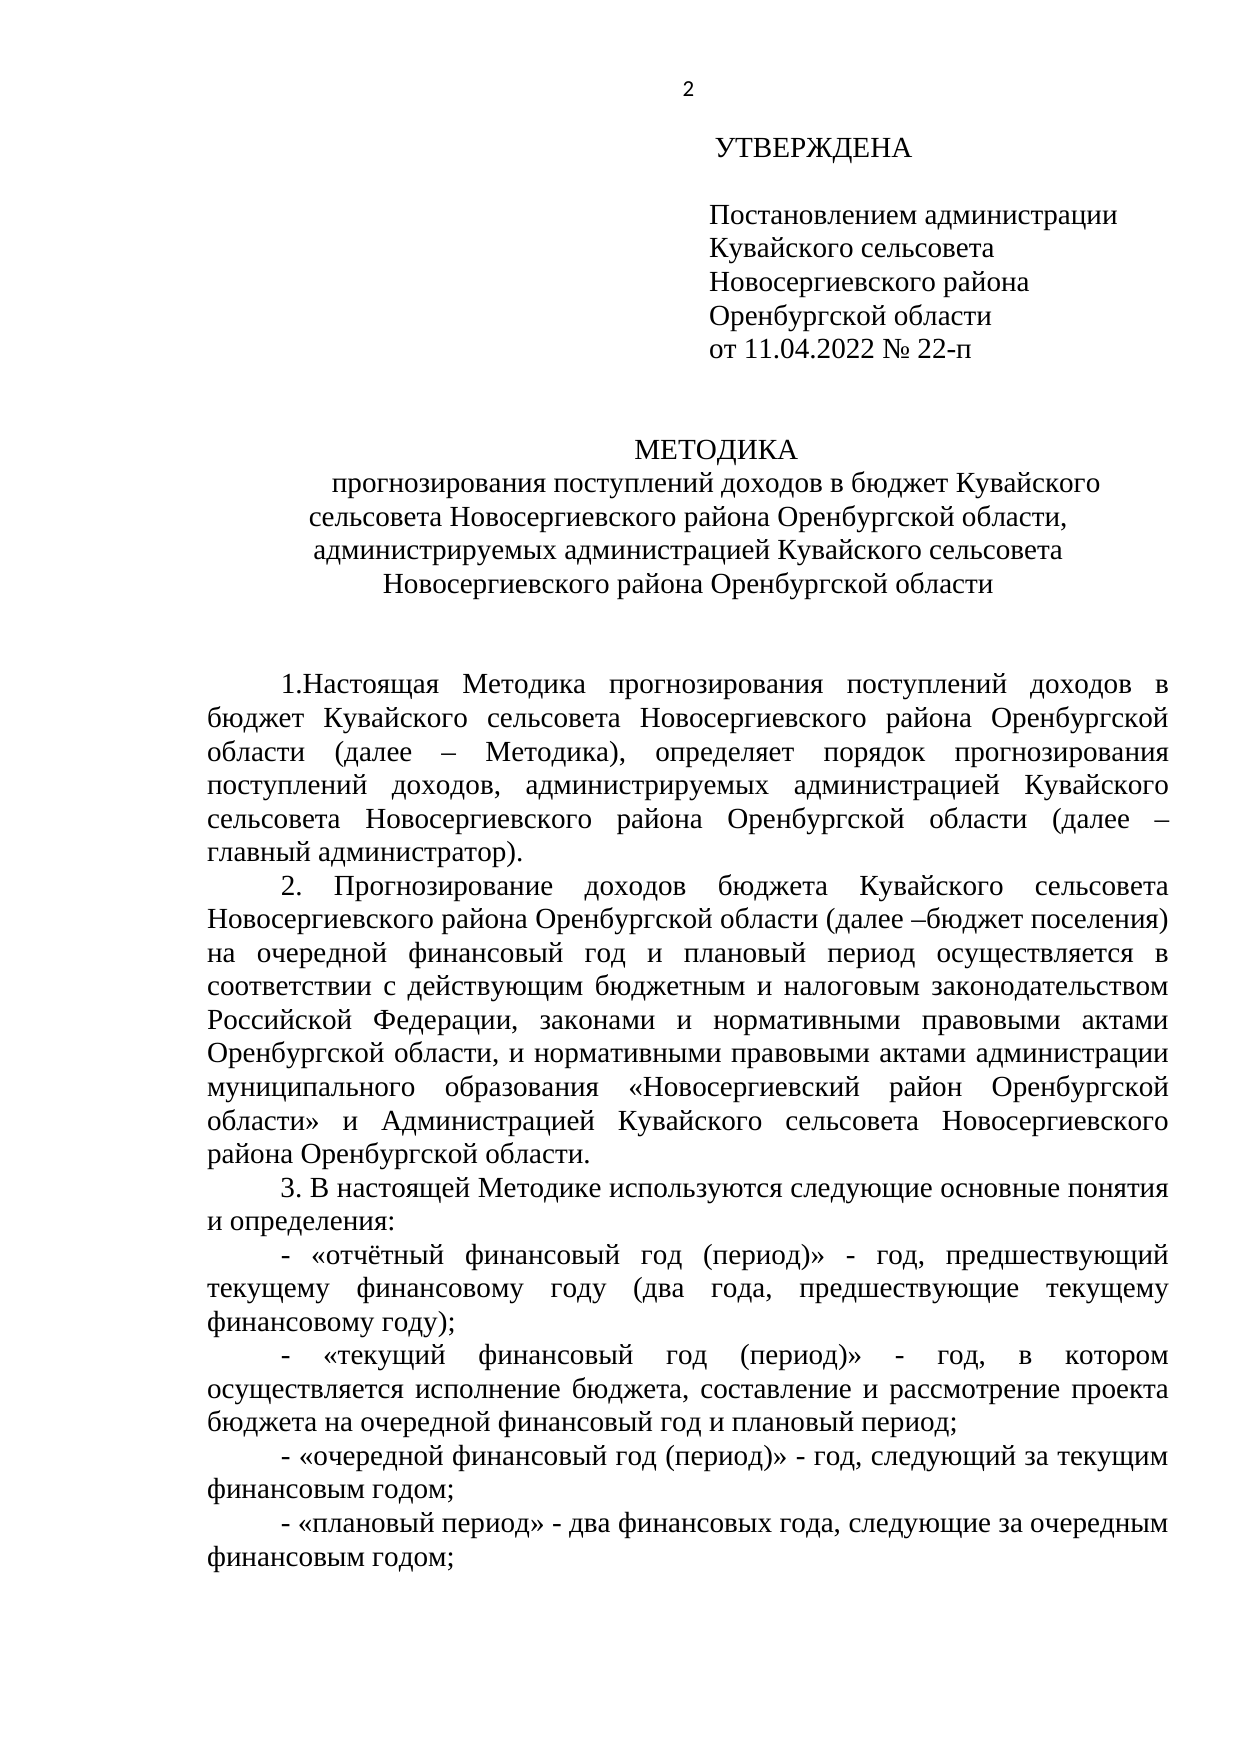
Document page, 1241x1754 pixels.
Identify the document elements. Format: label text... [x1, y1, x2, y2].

text 1.Настоящая Методика прогнозирования поступлений доходов в бюджет Кувайского сельсовета Новосергиевского района Оренбургской области (далее – Методика), определяет порядок прогнозирования поступлений доходов, администрируемых администрацией Кувайского сельсовета Новосергиевского района Оренбургской области (далее – главный администратор). [207, 667, 1169, 868]
text прогнозирования поступлений доходов в бюджет Кувайского сельсовета Новосергиевского района Оренбургской области, администрируемых администрацией Кувайского сельсовета Новосергиевского района Оренбургской области [207, 465, 1169, 599]
text 3. В настоящей Методике используются следующие основные понятия и определения: [207, 1170, 1169, 1237]
text Новосергиевского района [709, 264, 1169, 298]
text - «очередной финансовый год (период)» - год, следующий за текущим финансовым годом; [207, 1438, 1169, 1505]
text Постановлением администрации Кувайского сельсовета [709, 197, 1169, 264]
text 2. Прогнозирование доходов бюджета Кувайского сельсовета Новосергиевского района Оренбургской области (далее –бюджет поселения) на очередной финансовый год и плановый период осуществляется в соответствии с действующим бюджетным и налоговым законодательством Российской Федерации, законами и нормативными правовыми актами Оренбургской области, и нормативными правовыми актами администрации муниципального образования «Новосергиевский район Оренбургской области» и Администрацией Кувайского сельсовета Новосергиевского района Оренбургской области. [207, 868, 1169, 1170]
text МЕТОДИКА [207, 432, 1169, 465]
text - «отчётный финансовый год (период)» - год, предшествующий текущему финансовому году (два года, предшествующие текущему финансовому году); [207, 1237, 1169, 1337]
text УТВЕРЖДЕНА [207, 130, 1169, 163]
text - «текущий финансовый год (период)» - год, в котором осуществляется исполнение бюджета, составление и рассмотрение проекта бюджета на очередной финансовый год и плановый период; [207, 1337, 1169, 1438]
text - «плановый период» - два финансовых года, следующие за очередным финансовым годом; [207, 1505, 1169, 1572]
text от 11.04.2022 № 22-п [709, 331, 1169, 365]
text Оренбургской области [709, 298, 1169, 331]
